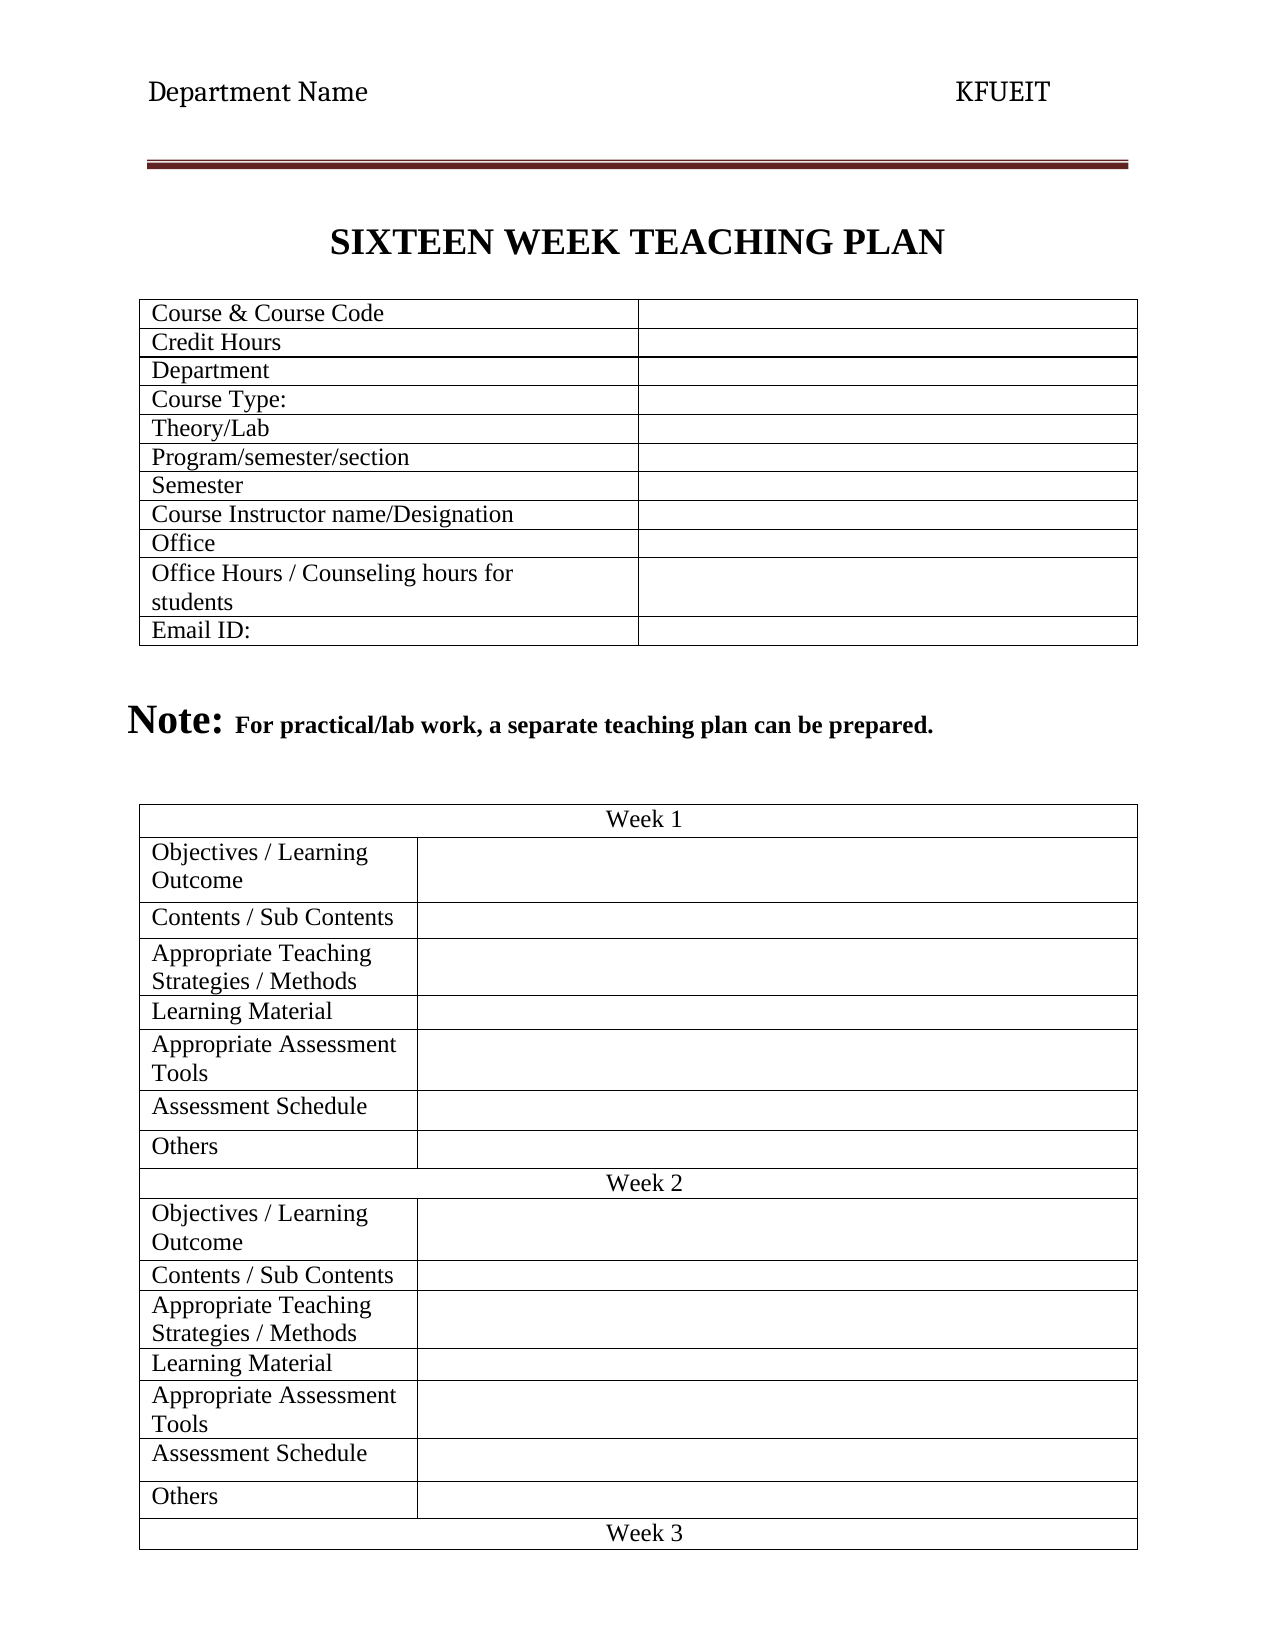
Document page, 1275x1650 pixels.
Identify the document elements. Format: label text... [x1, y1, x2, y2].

table_cell Objectives / Learning Outcome [140, 838, 417, 902]
table_cell [418, 1349, 1137, 1380]
table_cell [418, 1091, 1137, 1130]
table_cell Course Type: [140, 386, 638, 414]
table_cell Objectives / Learning Outcome [140, 1199, 417, 1260]
text SIXTEEN WEEK TEACHING PLAN [127, 220, 1148, 263]
table_cell [418, 939, 1137, 995]
table_cell Office Hours / Counseling hours for students [140, 558, 638, 616]
table_cell Credit Hours [140, 329, 638, 356]
table_cell Department [140, 358, 638, 385]
table_cell [418, 1030, 1137, 1090]
table_cell [418, 1291, 1137, 1347]
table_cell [140, 1291, 417, 1347]
table_cell Program/semester/section [140, 444, 638, 471]
table_cell [639, 617, 1137, 645]
table_cell Appropriate Assessment Tools [140, 1381, 417, 1438]
table_cell [639, 358, 1137, 385]
table_cell [639, 558, 1137, 616]
table_cell Assessment Schedule [140, 1439, 417, 1481]
table_cell Others [140, 1131, 417, 1167]
table_header Week 1 [140, 805, 1137, 837]
table_cell Course Instructor name/Designation [140, 501, 638, 529]
table_cell [639, 415, 1137, 443]
table_cell Contents / Sub Contents [140, 903, 417, 937]
table_cell Assessment Schedule [140, 1091, 417, 1130]
table_cell Week 3 [140, 1519, 1137, 1548]
table_cell [418, 1199, 1137, 1260]
table_cell Semester [140, 472, 638, 500]
table_cell Appropriate Teaching Strategies / Methods [140, 939, 417, 995]
table_cell Email ID: [140, 617, 638, 645]
table_cell [418, 1482, 1137, 1518]
text Note: For practical/lab work, a separate teaching plan can be prepared. [127, 695, 1148, 743]
table_cell [639, 386, 1137, 414]
table_cell Learning Material [140, 1349, 417, 1380]
table_cell [418, 903, 1137, 937]
table_cell [639, 501, 1137, 529]
table_cell Others [140, 1482, 417, 1518]
table_header [639, 300, 1137, 328]
table_cell [418, 1261, 1137, 1289]
table_cell [639, 530, 1137, 557]
table_cell Theory/Lab [140, 415, 638, 443]
table_cell [639, 472, 1137, 500]
table_cell [418, 1381, 1137, 1438]
table_cell Contents / Sub Contents [140, 1261, 417, 1289]
table_cell [639, 329, 1137, 356]
table_cell Learning Material [140, 996, 417, 1029]
table_header Course & Course Code [140, 300, 638, 328]
table_cell Week 2 [140, 1169, 1137, 1198]
table_cell [639, 444, 1137, 471]
table_cell [418, 996, 1137, 1029]
table_cell Office [140, 530, 638, 557]
table_cell Appropriate Assessment Tools [140, 1030, 417, 1090]
table_cell [418, 838, 1137, 902]
table_cell [418, 1439, 1137, 1481]
table_cell [418, 1131, 1137, 1167]
